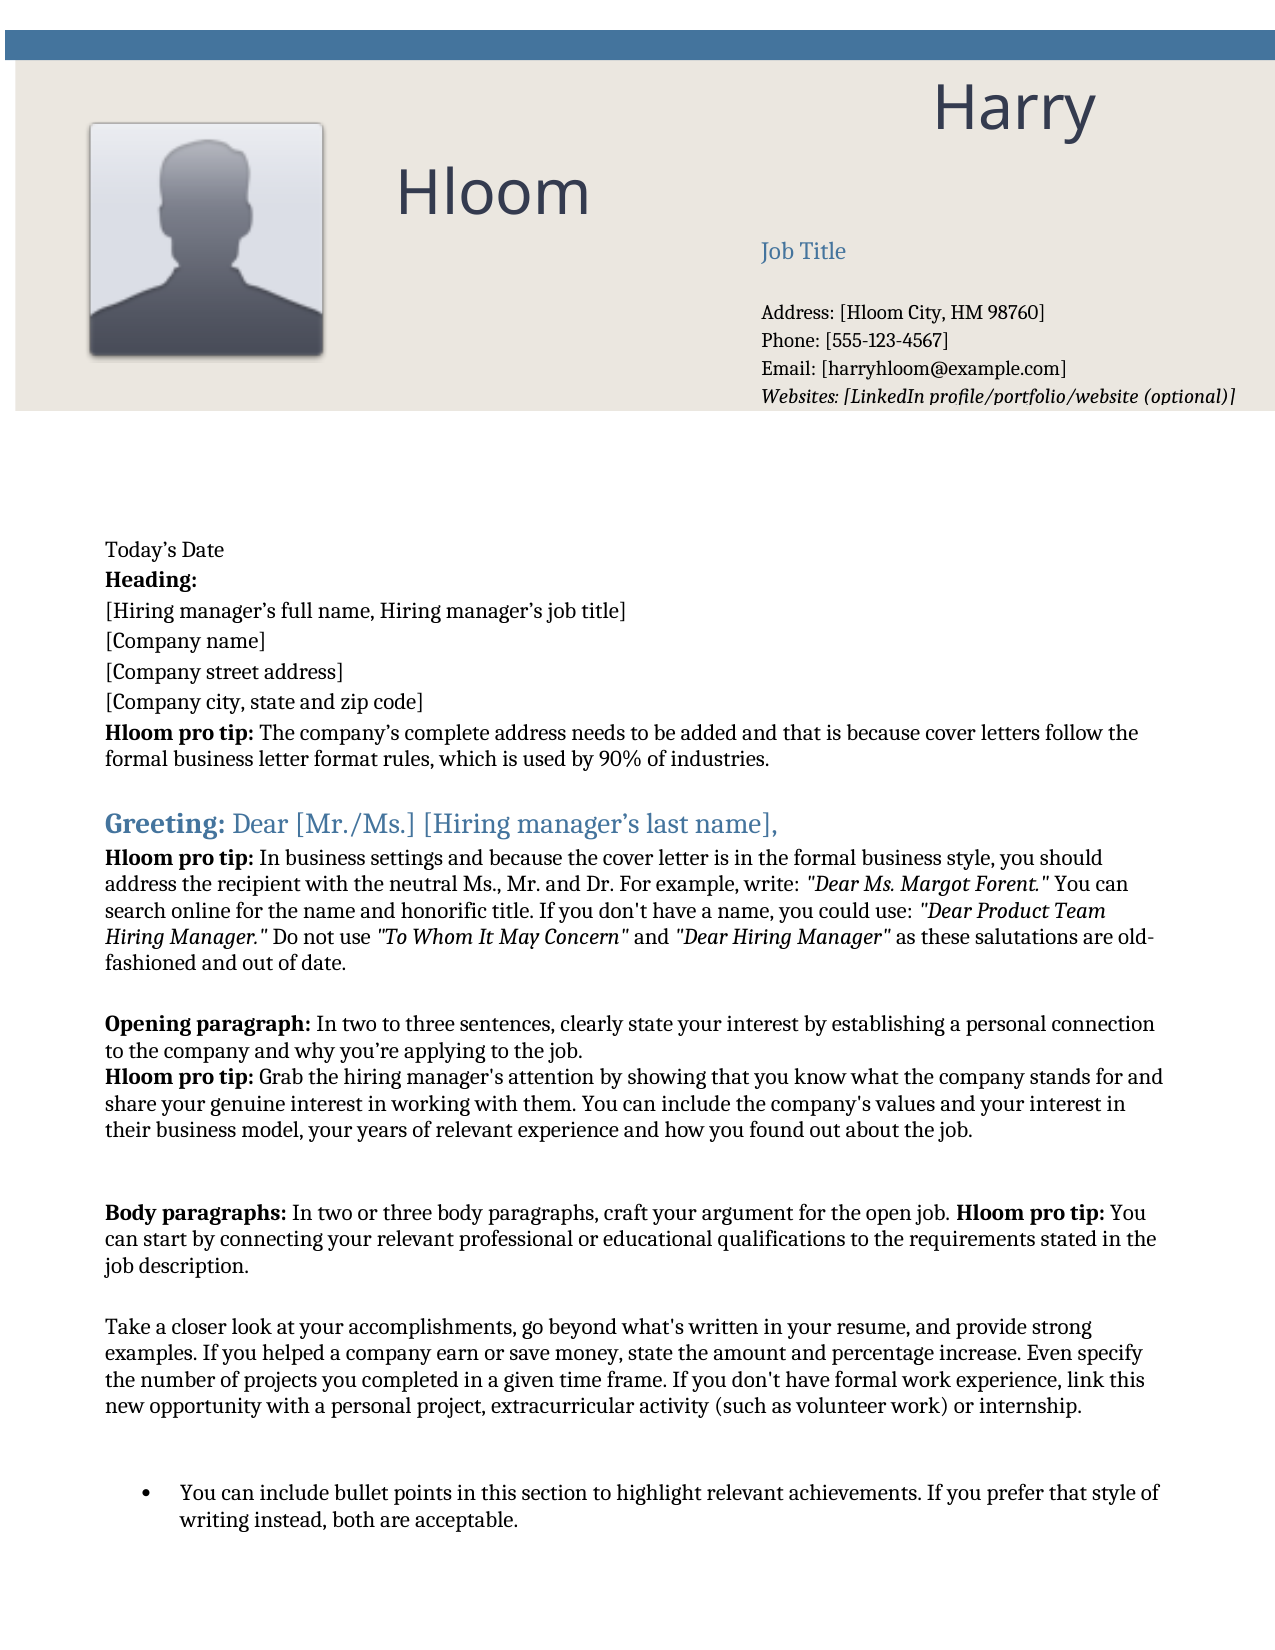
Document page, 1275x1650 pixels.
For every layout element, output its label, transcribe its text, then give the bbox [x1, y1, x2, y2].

list You can include bullet points in this section to highlight relevant achievements. If you prefer that style of writing instead, both are acceptable. [142, 1480, 1170, 1533]
text Take a closer look at your accomplishments, go beyond what's written in your resume, and provide strong examples. If you helped a company earn or save money, state the amount and percentage increase. Even specify the number of projects you completed in a given time frame. If you don't have formal work experience, link this new opportunity with a personal project, extracurricular activity (such as volunteer work) or internship. [105, 1314, 1170, 1419]
text Heading: [105, 567, 1170, 593]
text Hloom pro tip: The company’s complete address needs to be added and that is because cover letters follow the formal business letter format rules, which is used by 90% of industries. [105, 720, 1170, 772]
text Opening paragraph: In two to three sentences, clearly state your interest by establishing a personal connection to the company and why you’re applying to the job. Hloom pro tip: Grab the hiring manager's attention by showing that you know what the company stands for and share your genuine interest in working with them. You can include the company's values and your interest in their business model, your years of relevant experience and how you found out about the job. [105, 1011, 1170, 1196]
text [Hiring manager’s full name, Hiring manager’s job title] [105, 598, 1170, 624]
text Body paragraphs: In two or three body paragraphs, craft your argument for the open job. Hloom pro tip: You can start by connecting your relevant professional or educational qualifications to the requirements stated in the job description. [105, 1200, 1170, 1279]
text [Company name] [105, 628, 1170, 654]
picture [79, 110, 334, 363]
text [Company street address] [105, 659, 1170, 685]
text Hloom pro tip: In business settings and because the cover letter is in the formal business style, you should address the recipient with the neutral Ms., Mr. and Dr. For example, write: "Dear Ms. Margot Forent." You can search online for the name and honorific title. If you don't have a name, you could use: "Dear Product Team Hiring Manager." Do not use "To Whom It May Concern" and "Dear Hiring Manager" as these salutations are old-fashioned and out of date. [105, 845, 1170, 977]
text Today’s Date [105, 537, 1170, 563]
text Greeting: Dear [Mr./Ms.] [Hiring manager’s last name], [105, 807, 1170, 841]
text [Company city, state and zip code] [105, 689, 1170, 716]
